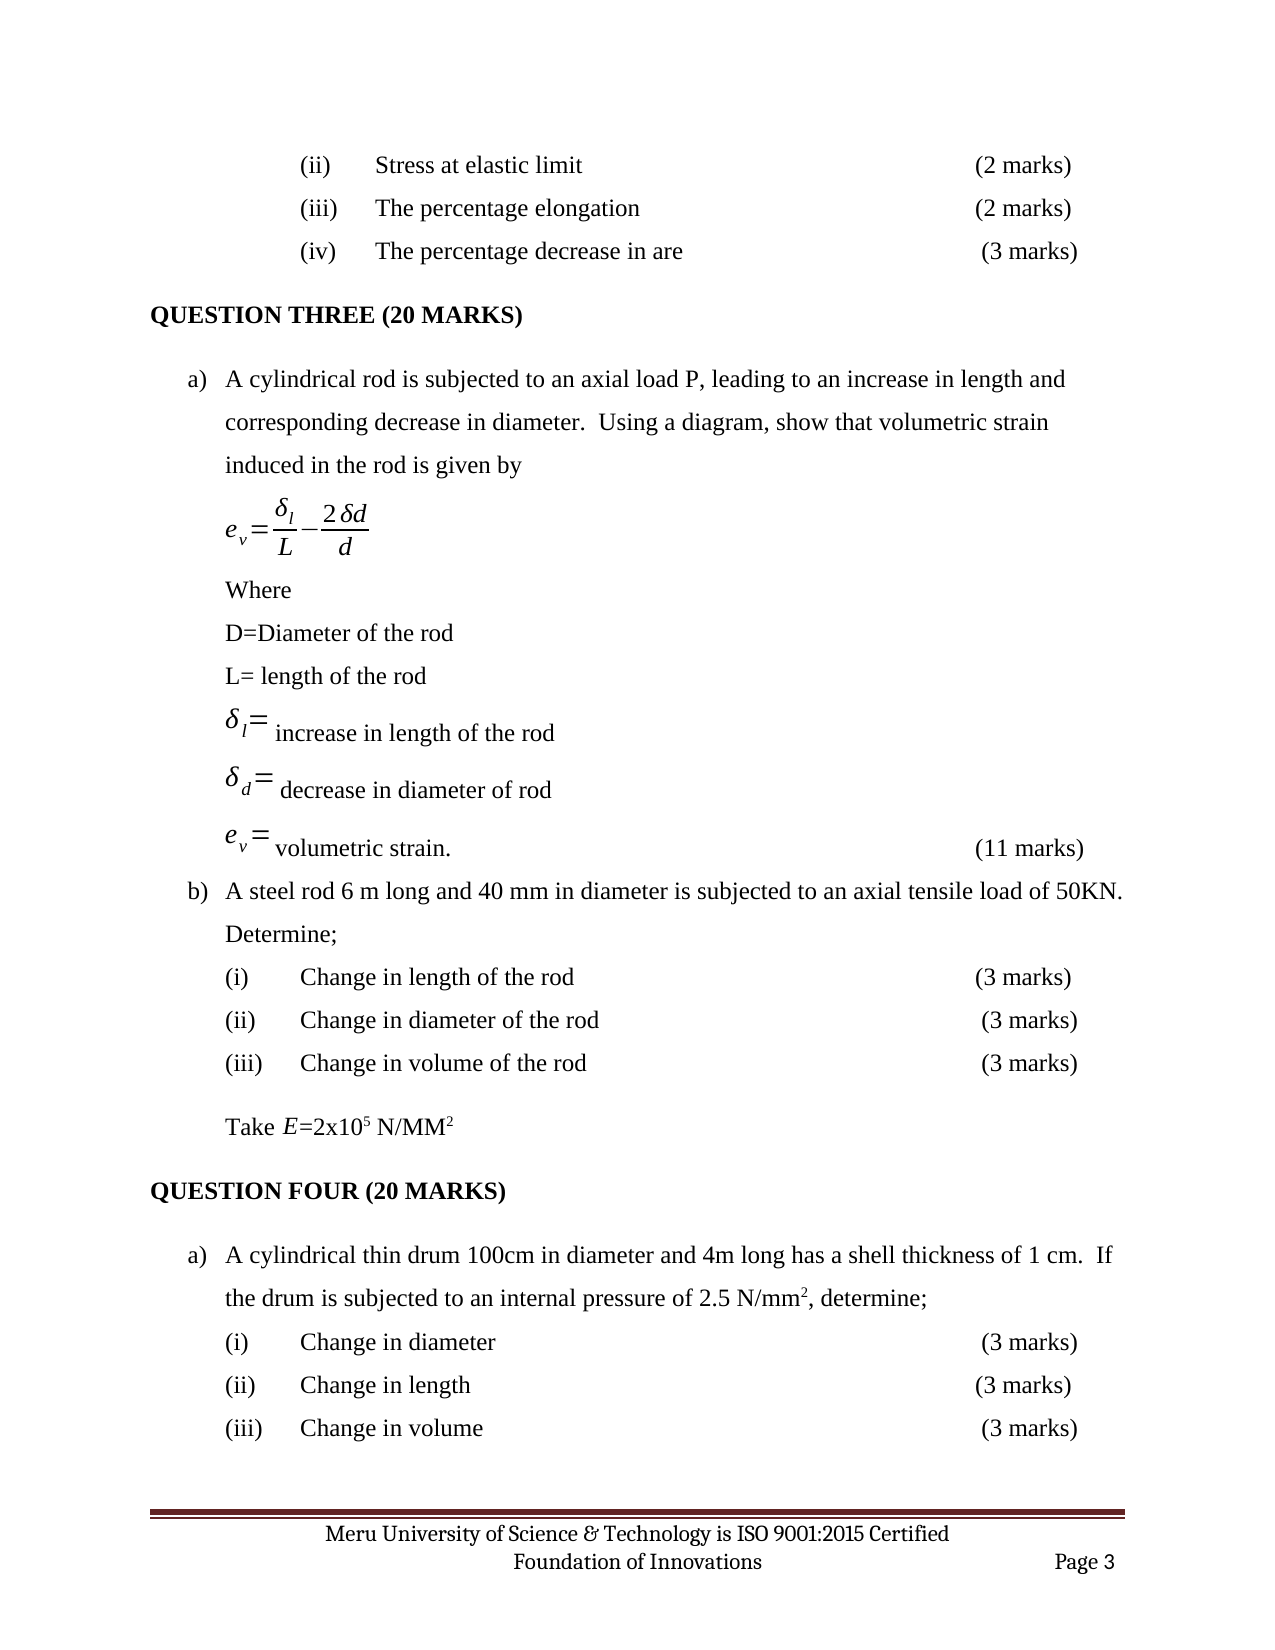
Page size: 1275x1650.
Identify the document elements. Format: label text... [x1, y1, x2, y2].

list increase in length of the rod [225, 704, 1125, 747]
list A cylindrical thin drum 100cm in diameter and 4m long has a shell thickness of 1 cm. If the drum is subjected to an internal pressure of 2.5 N/mm2, determine; [187, 1240, 1125, 1312]
list The percentage elongation (2 marks) [300, 193, 1125, 222]
list L= length of the rod [225, 661, 1125, 690]
text Take =2x105 N/MM2 [150, 1112, 1125, 1141]
text QUESTION FOUR (20 MARKS) [150, 1176, 1125, 1205]
list Change in diameter (3 marks) [225, 1327, 1125, 1355]
list Change in volume of the rod (3 marks) [225, 1048, 1125, 1077]
list The percentage decrease in are (3 marks) [300, 236, 1125, 265]
list A cylindrical rod is subjected to an axial load P, leading to an increase in length and corresponding decrease in diameter. Using a diagram, show that volumetric strain induced in the rod is given by [187, 364, 1125, 479]
list D=Diameter of the rod [225, 618, 1125, 647]
list Change in length (3 marks) [225, 1370, 1125, 1398]
list A steel rod 6 m long and 40 mm in diameter is subjected to an axial tensile load of 50KN. Determine; [187, 876, 1125, 948]
list volumetric strain. (11 marks) [225, 819, 1125, 862]
list Change in length of the rod (3 marks) [225, 962, 1125, 991]
list decrease in diameter of rod [225, 761, 1125, 804]
list Stress at elastic limit (2 marks) [300, 150, 1125, 179]
list Change in volume (3 marks) [225, 1413, 1125, 1442]
text QUESTION THREE (20 MARKS) [150, 300, 1125, 329]
list Where [225, 575, 1125, 603]
list Change in diameter of the rod (3 marks) [225, 1005, 1125, 1034]
